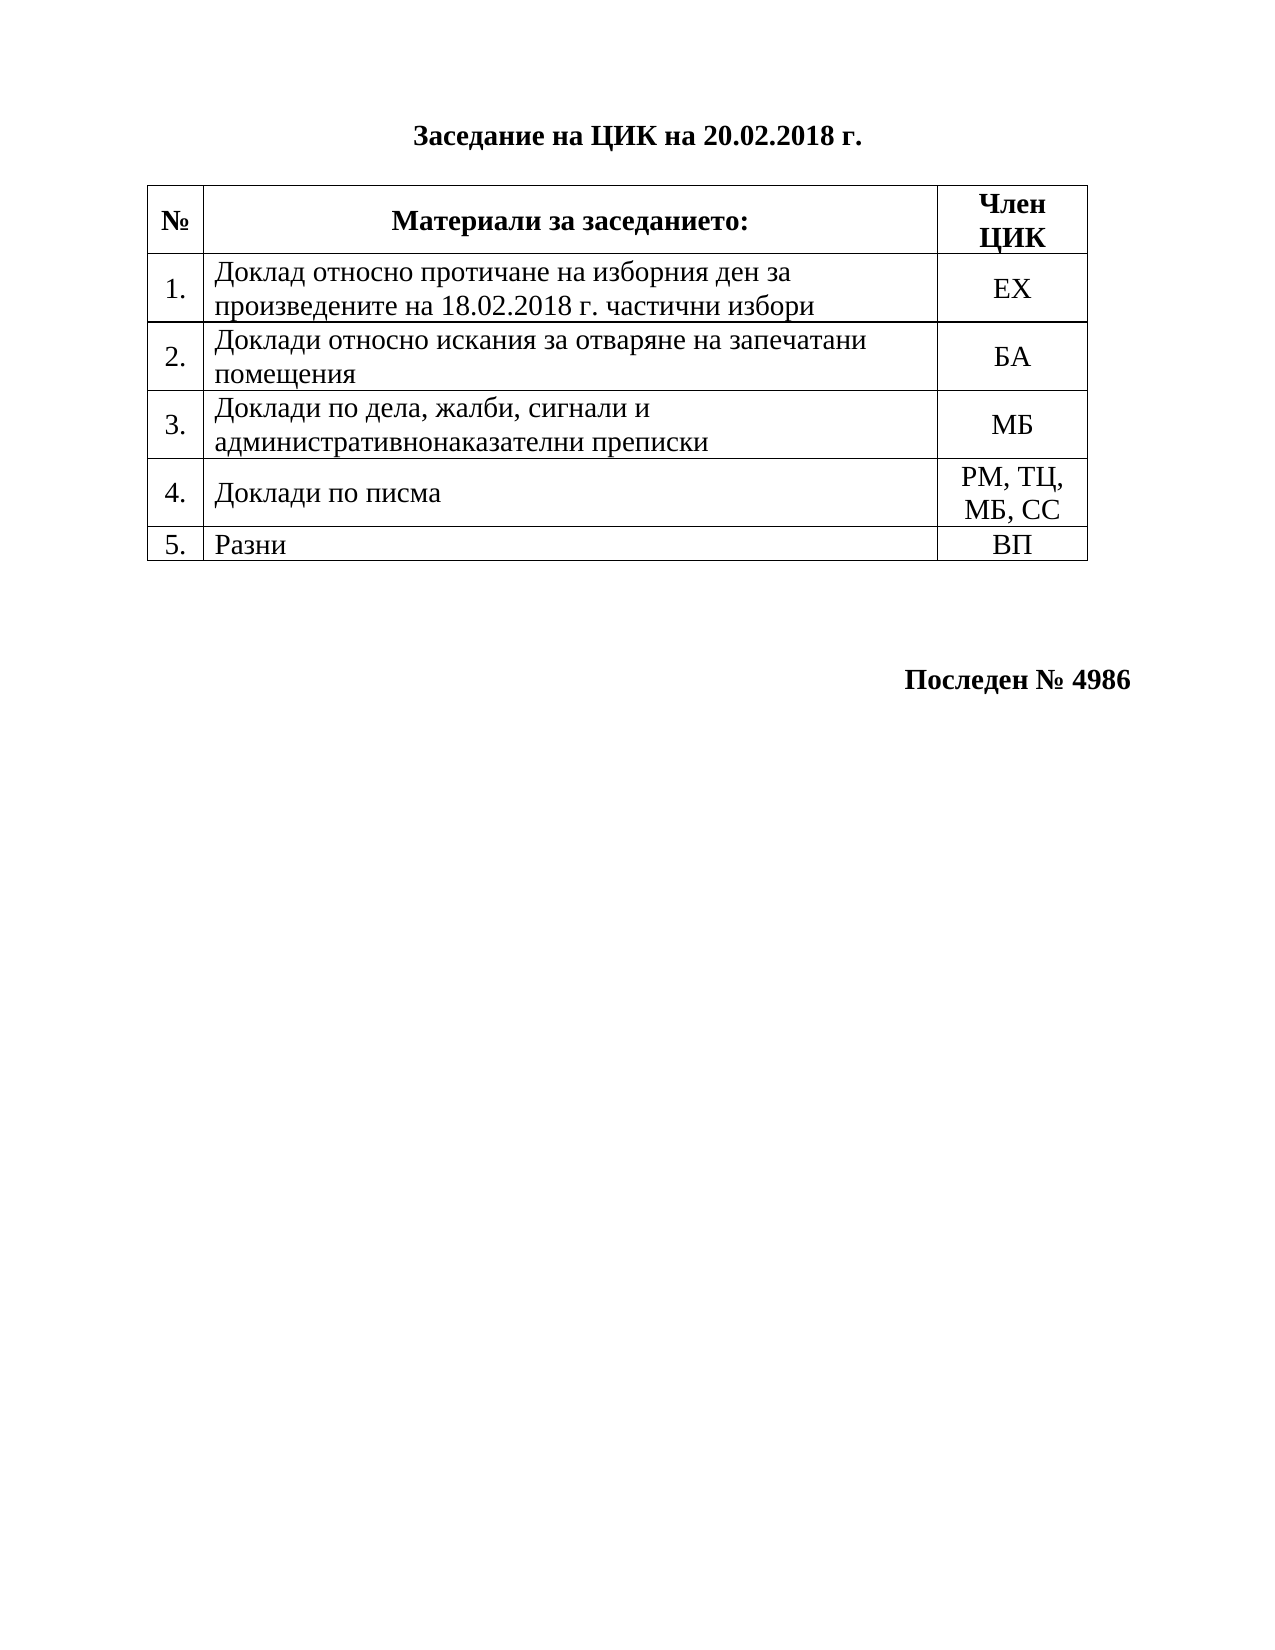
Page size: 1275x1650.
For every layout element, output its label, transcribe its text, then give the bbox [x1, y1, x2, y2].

table_header № [148, 186, 203, 253]
table_cell 1. [148, 254, 203, 321]
table_cell ВП [938, 527, 1087, 560]
table_cell Доклади относно искания за отваряне на запечатани помещения [204, 323, 937, 389]
table_cell БА [938, 323, 1087, 389]
table_cell МБ [938, 391, 1087, 458]
table_header Член ЦИК [938, 186, 1087, 253]
table_cell ЕХ [938, 254, 1087, 321]
table_cell РМ, ТЦ, МБ, СС [938, 459, 1087, 526]
table_cell 3. [148, 391, 203, 458]
table_cell Доклади по дела, жалби, сигнали и административнонаказателни преписки [204, 391, 937, 458]
text Заседание на ЦИК на 20.02.2018 г. [148, 118, 1127, 152]
table_cell 2. [148, 323, 203, 389]
table_header Материали за заседанието: [204, 186, 937, 253]
table_cell Доклад относно протичане на изборния ден за произведените на 18.02.2018 г. частични избори [204, 254, 937, 321]
table_cell Разни [204, 527, 937, 560]
table_cell 5. [148, 527, 203, 560]
table_cell 4. [148, 459, 203, 526]
table_cell Доклади по писма [204, 459, 937, 526]
text Последен № 4986 [148, 662, 1131, 696]
